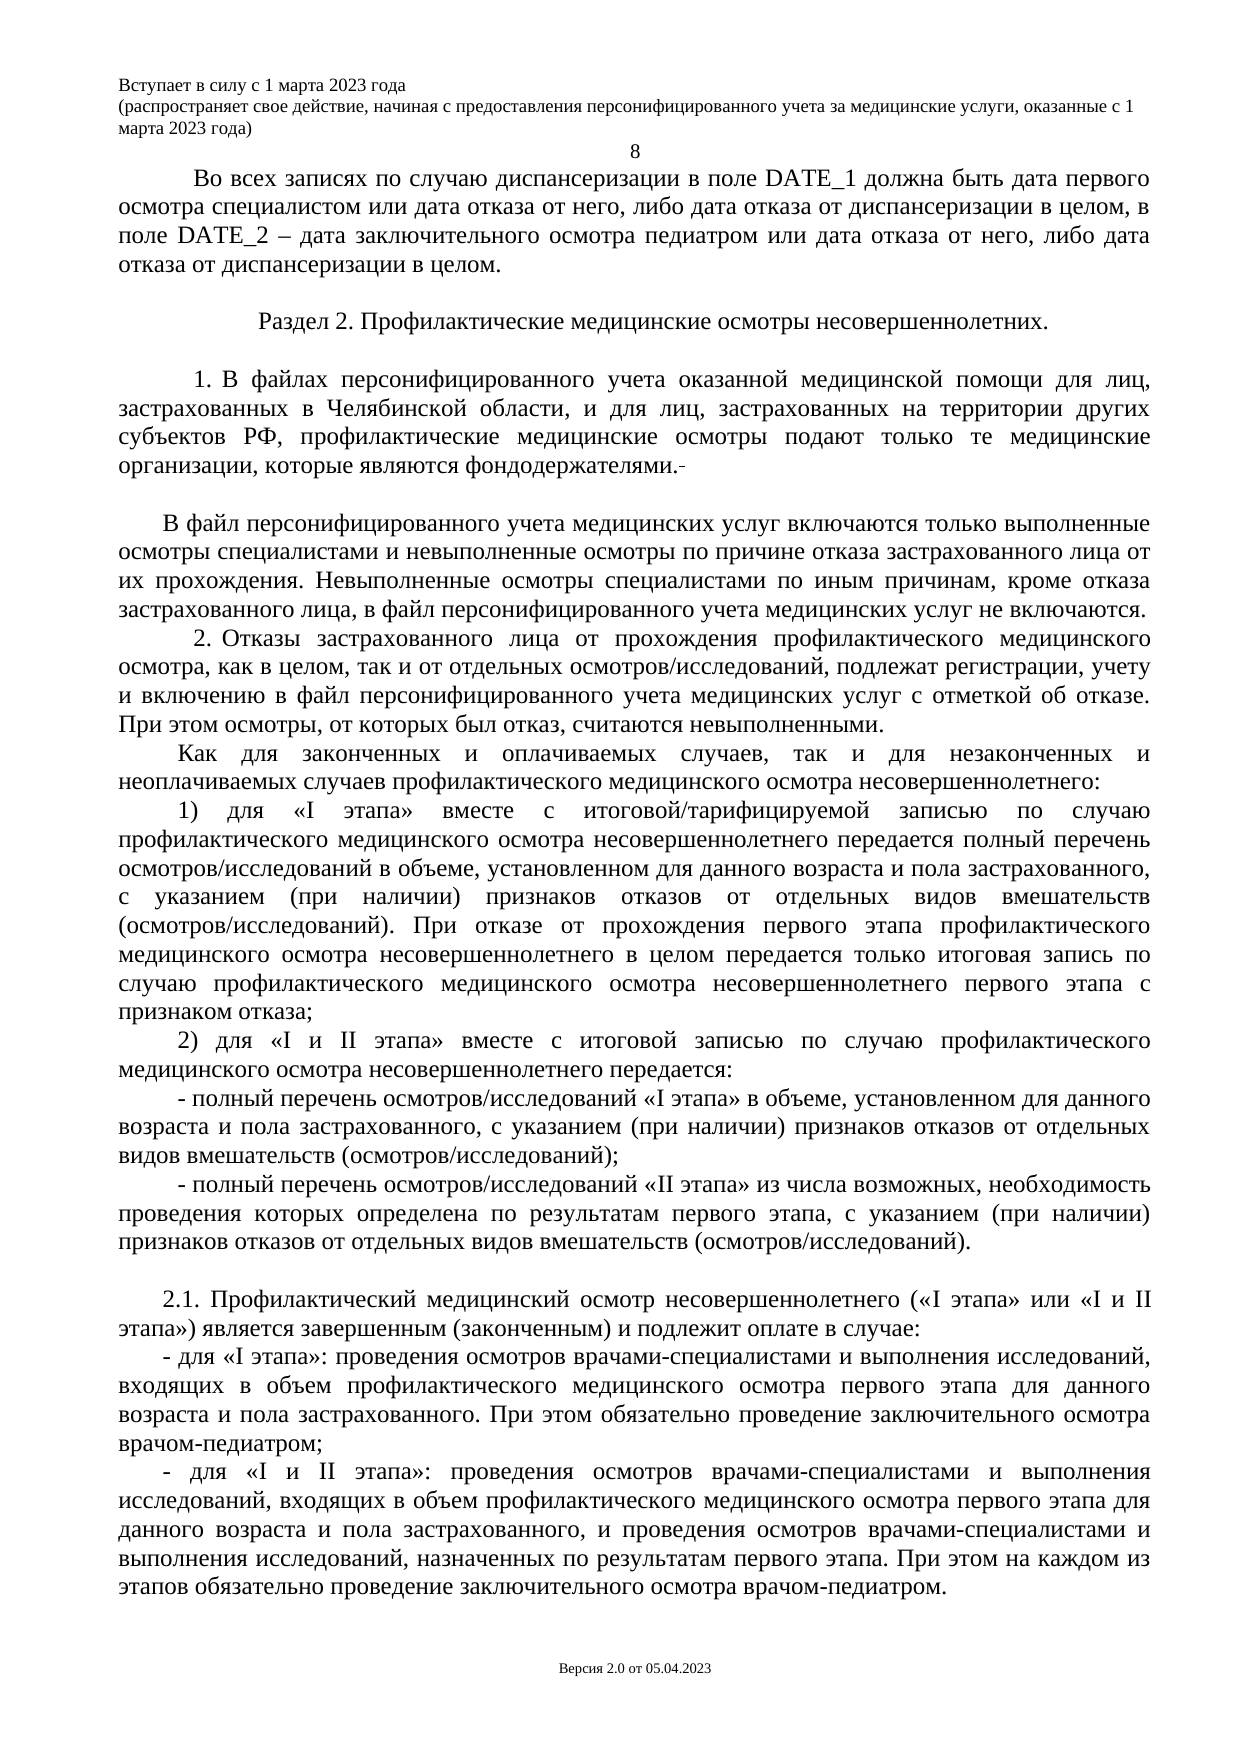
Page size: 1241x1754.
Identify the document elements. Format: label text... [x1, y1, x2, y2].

text Как для законченных и оплачиваемых случаев, так и для незаконченных и неоплачиваемых случаев профилактического медицинского осмотра несовершеннолетнего: [118, 738, 1152, 795]
text Во всех записях по случаю диспансеризации в поле DATE_1 должна быть дата первого осмотра специалистом или дата отказа от него, либо дата отказа от диспансеризации в целом, в поле DATE_2 – дата заключительного осмотра педиатром или дата отказа от него, либо дата отказа от диспансеризации в целом. [118, 163, 1152, 278]
text 2.1. Профилактический медицинский осмотр несовершеннолетнего («I этапа» или «I и II этапа») является завершенным (законченным) и подлежит оплате в случае: [118, 1284, 1152, 1341]
text - полный перечень осмотров/исследований «I этапа» в объеме, установленном для данного возраста и пола застрахованного, с указанием (при наличии) признаков отказов от отдельных видов вмешательств (осмотров/исследований); [118, 1083, 1152, 1169]
text - полный перечень осмотров/исследований «II этапа» из числа возможных, необходимость проведения которых определена по результатам первого этапа, с указанием (при наличии) признаков отказов от отдельных видов вмешательств (осмотров/исследований). [118, 1169, 1152, 1255]
text В файл персонифицированного учета медицинских услуг включаются только выполненные осмотры специалистами и невыполненные осмотры по причине отказа застрахованного лица от их прохождения. Невыполненные осмотры специалистами по иным причинам, кроме отказа застрахованного лица, в файл персонифицированного учета медицинских услуг не включаются. [118, 508, 1152, 623]
text - для «I и II этапа»: проведения осмотров врачами-специалистами и выполнения исследований, входящих в объем профилактического медицинского осмотра первого этапа для данного возраста и пола застрахованного, и проведения осмотров врачами-специалистами и выполнения исследований, назначенных по результатам первого этапа. При этом на каждом из этапов обязательно проведение заключительного осмотра врачом-педиатром. [118, 1456, 1152, 1600]
text Раздел 2. Профилактические медицинские осмотры несовершеннолетних. [118, 306, 1152, 335]
text 1) для «I этапа» вместе с итоговой/тарифицируемой записью по случаю профилактического медицинского осмотра несовершеннолетнего передается полный перечень осмотров/исследований в объеме, установленном для данного возраста и пола застрахованного, с указанием (при наличии) признаков отказов от отдельных видов вмешательств (осмотров/исследований). При отказе от прохождения первого этапа профилактического медицинского осмотра несовершеннолетнего в целом передается только итоговая запись по случаю профилактического медицинского осмотра несовершеннолетнего первого этапа с признаком отказа; [118, 795, 1152, 1025]
text - для «I этапа»: проведения осмотров врачами-специалистами и выполнения исследований, входящих в объем профилактического медицинского осмотра первого этапа для данного возраста и пола застрахованного. При этом обязательно проведение заключительного осмотра врачом-педиатром; [118, 1341, 1152, 1456]
text 2) для «I и II этапа» вместе с итоговой записью по случаю профилактического медицинского осмотра несовершеннолетнего передается: [118, 1025, 1152, 1083]
list В файлах персонифицированного учета оказанной медицинской помощи для лиц, застрахованных в Челябинской области, и для лиц, застрахованных на территории других субъектов РФ, профилактические медицинские осмотры подают только те медицинские организации, которые являются фондодержателями. [118, 364, 1152, 479]
list Отказы застрахованного лица от прохождения профилактического медицинского осмотра, как в целом, так и от отдельных осмотров/исследований, подлежат регистрации, учету и включению в файл персонифицированного учета медицинских услуг с отметкой об отказе. При этом осмотры, от которых был отказ, считаются невыполненными. [118, 623, 1152, 738]
